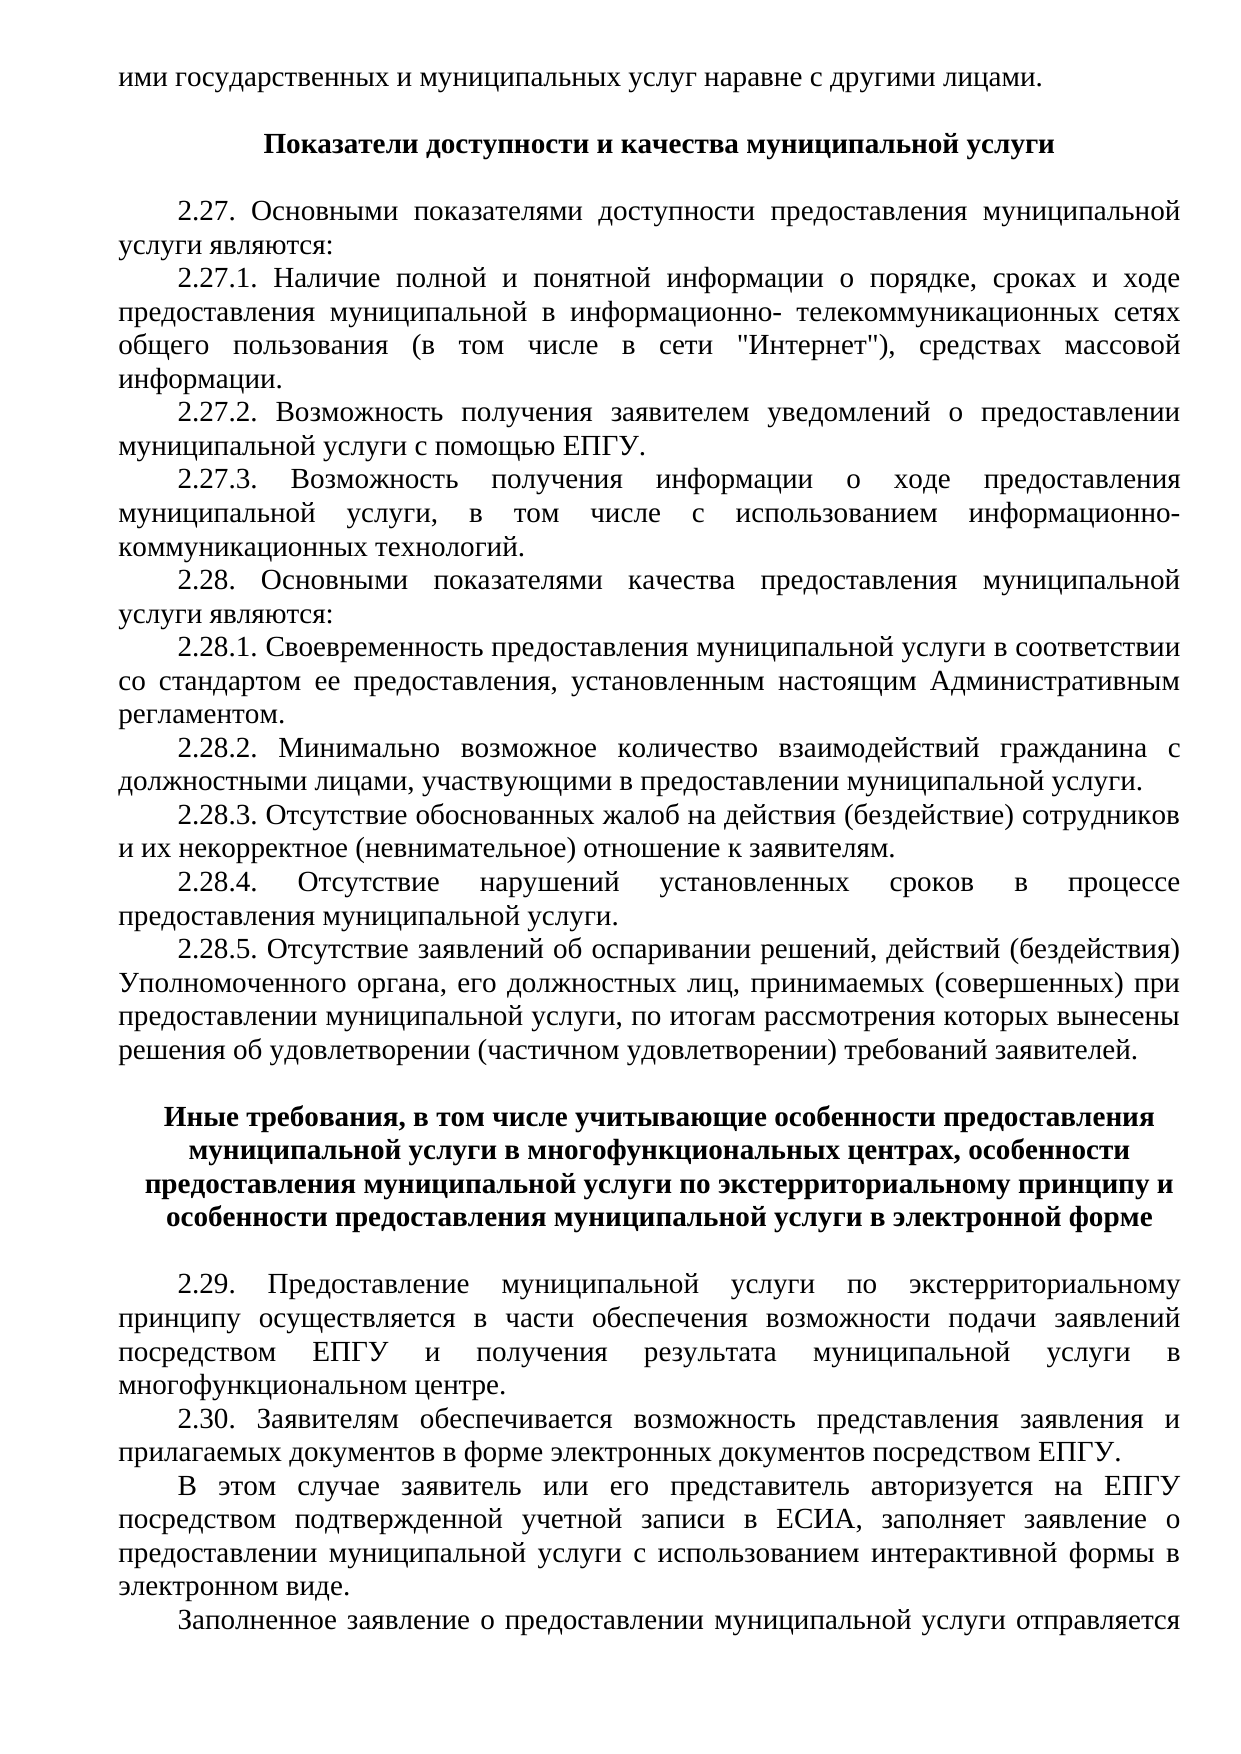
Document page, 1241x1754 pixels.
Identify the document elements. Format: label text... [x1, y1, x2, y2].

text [118, 1602, 1181, 1636]
text В этом случае заявитель или его представитель авторизуется на ЕПГУ посредством подтвержденной учетной записи в ЕСИА, заполняет заявление о предоставлении муниципальной услуги с использованием интерактивной формы в электронном виде. [118, 1468, 1181, 1602]
subtitle Показатели доступности и качества муниципальной услуги [138, 126, 1181, 160]
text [118, 59, 1181, 93]
text 2.28. Основными показателями качества предоставления муниципальной услуги являются: [118, 562, 1181, 629]
text 2.27.1. Наличие полной и понятной информации о порядке, сроках и ходе предоставления муниципальной в информационно- телекоммуникационных сетях общего пользования (в том числе в сети "Интернет"), средствах массовой информации. [118, 260, 1181, 394]
text 2.28.3. Отсутствие обоснованных жалоб на действия (бездействие) сотрудников и их некорректное (невнимательное) отношение к заявителям. [118, 797, 1181, 864]
subtitle Иные требования, в том числе учитывающие особенности предоставления муниципальной услуги в многофункциональных центрах, особенности предоставления муниципальной услуги по экстерриториальному принципу и особенности предоставления муниципальной услуги в электронной форме [138, 1099, 1181, 1233]
text 2.27. Основными показателями доступности предоставления муниципальной услуги являются: [118, 193, 1181, 260]
text 2.27.2. Возможность получения заявителем уведомлений о предоставлении муниципальной услуги с помощью ЕПГУ. [118, 394, 1181, 462]
text 2.28.1. Своевременность предоставления муниципальной услуги в соответствии со стандартом ее предоставления, установленным настоящим Административным регламентом. [118, 629, 1181, 730]
text 2.28.2. Минимально возможное количество взаимодействий гражданина с должностными лицами, участвующими в предоставлении муниципальной услуги. [118, 730, 1181, 797]
text 2.29. Предоставление муниципальной услуги по экстерриториальному принципу осуществляется в части обеспечения возможности подачи заявлений посредством ЕПГУ и получения результата муниципальной услуги в многофункциональном центре. [118, 1267, 1181, 1401]
text 2.27.3. Возможность получения информации о ходе предоставления муниципальной услуги, в том числе с использованием информационно-коммуникационных технологий. [118, 462, 1181, 562]
text 2.28.4. Отсутствие нарушений установленных сроков в процессе предоставления муниципальной услуги. [118, 864, 1181, 931]
text 2.28.5. Отсутствие заявлений об оспаривании решений, действий (бездействия) Уполномоченного органа, его должностных лиц, принимаемых (совершенных) при предоставлении муниципальной услуги, по итогам рассмотрения которых вынесены решения об удовлетворении (частичном удовлетворении) требований заявителей. [118, 931, 1181, 1065]
text 2.30. Заявителям обеспечивается возможность представления заявления и прилагаемых документов в форме электронных документов посредством ЕПГУ. [118, 1401, 1181, 1468]
